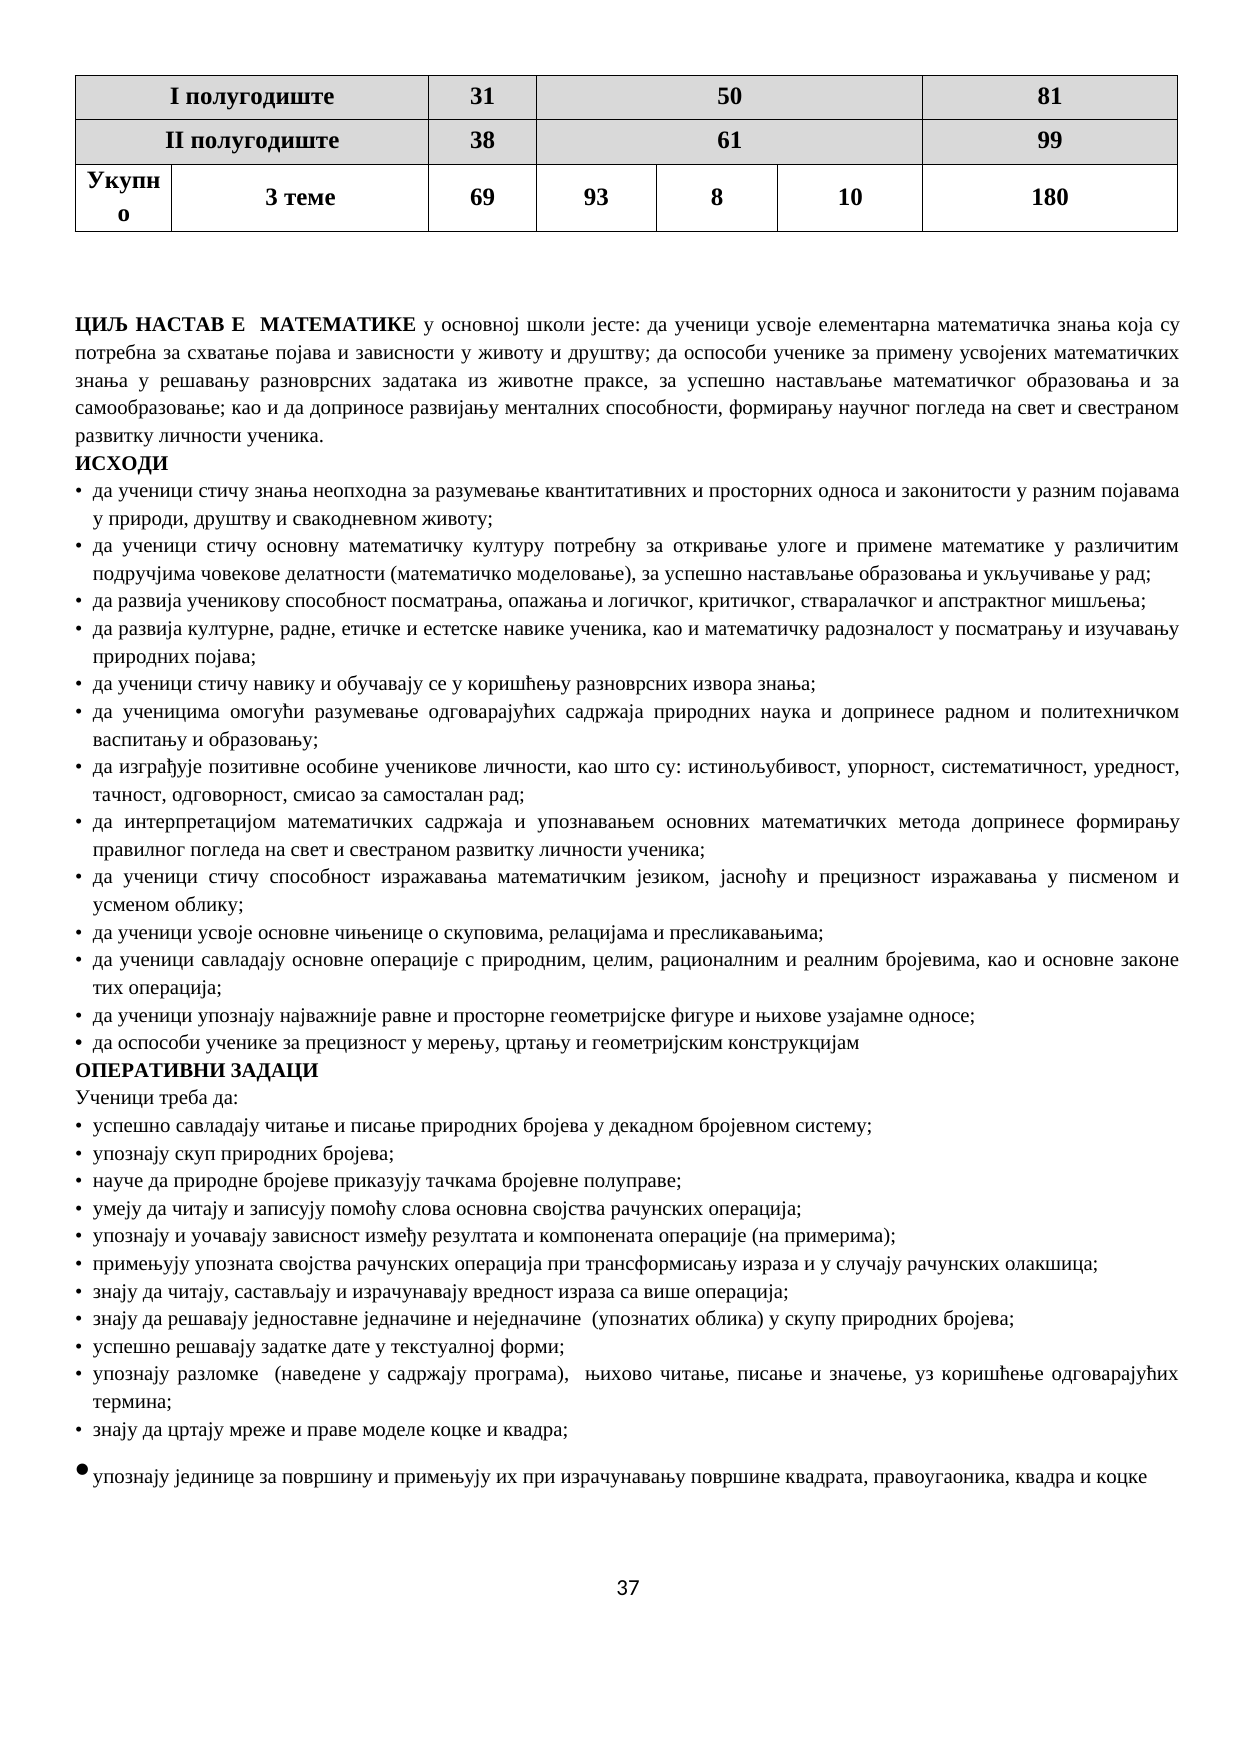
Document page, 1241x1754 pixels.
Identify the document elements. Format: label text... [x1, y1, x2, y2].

list успешно савладају читање и писање природних бројева у декадном бројевном систему; [75, 1113, 1181, 1137]
list упознају и уочавају зависност између резултата и компонената операције (на примерима); [75, 1223, 1181, 1247]
list да ученици стичу навику и обучавају се у коришћењу разноврсних извора знања; [75, 671, 1181, 695]
list упознају скуп природних бројева; [75, 1141, 1181, 1164]
list упознају разломке (наведене у садржају програма), њихово читање, писање и значење, уз коришћење одговарајућих термина; [75, 1361, 1181, 1413]
list умеју да читају и записују помоћу слова основна својства рачунских операција; [75, 1196, 1181, 1220]
list успешно решавају задатке дате у текстуалној форми; [75, 1334, 1181, 1358]
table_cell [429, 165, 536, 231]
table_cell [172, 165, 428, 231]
list да оспособи ученике за прецизност у мерењу, цртању и геометријским конструкцијам [75, 1030, 1181, 1054]
list да ученици стичу основну математичку културу потребну за откривање улоге и примене математике у различитим подручјима човекове делатности (математичко моделовање), за успешно настављање образовања и укључивање у рад; [75, 533, 1181, 585]
list да ученици стичу способност изражавања математичким језиком, јасноћу и прецизност изражавања у писменом и усменом облику; [75, 864, 1181, 916]
list упознају јединице за површину и примењују их при израчунавању површине квадрата, правоугаоника, квадра и коцке [75, 1444, 1181, 1492]
text ИСХОДИ [75, 450, 1181, 474]
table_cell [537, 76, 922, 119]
list да ученици упознају најважније равне и просторне геометријске фигуре и њихове узајамне односе; [75, 1002, 1181, 1027]
list да ученици стичу знања неопходна за разумевање квантитативних и просторних односа и законитости у разним појавама у природи, друштву и свакодневном животу; [75, 478, 1181, 530]
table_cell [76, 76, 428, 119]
text Ученици треба да: [75, 1085, 1181, 1109]
list да ученицима омогући разумевање одговарајућих садржаја природних наука и допринесе радном и политехничком васпитању и образовању; [75, 699, 1181, 751]
list да ученици усвоје основне чињенице о скуповима, релацијама и пресликавањима; [75, 920, 1181, 944]
list знају да решавају једноставне једначине и неједначине (упознатих облика) у скупу природних бројева; [75, 1306, 1181, 1330]
list да изграђује позитивне особине ученикове личности, као што су: истинољубивост, упорност, систематичност, уредност, тачност, одговорност, смисао за самосталан рад; [75, 754, 1181, 806]
list да развија културне, радне, етичке и естетске навике ученика, као и математичку радозналост у посматрању и изучавању природних појава; [75, 616, 1181, 668]
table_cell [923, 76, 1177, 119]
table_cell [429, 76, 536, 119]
list знају да цртају мреже и праве моделе коцке и квадра; [75, 1417, 1181, 1441]
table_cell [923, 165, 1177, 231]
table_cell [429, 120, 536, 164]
list примењују упозната својства рачунских операција при трансформисању израза и у случају рачунских олакшица; [75, 1251, 1181, 1275]
text ЦИЉ НАСТАВ E МАТЕМАТИКЕ у основној школи јесте: да ученици усвоје елементарна математичка знања која су потребна за схватање појава и зависности у животу и друштву; да оспособи ученике за примену усвојених математичких знања у решавању разноврсних задатака из животне праксе, за успешно настављање математичког образовања и за самообразовање; као и да доприносе развијању менталних способности, формирању научног погледа на свет и свестраном развитку личности ученика. [75, 312, 1181, 447]
list да интерпретацијом математичких садржаја и упознавањем основних математичких метода допринесе формирању правилног погледа на свет и свестраном развитку личности ученика; [75, 809, 1181, 861]
list да развија ученикову способност посматрања, опажања и логичког, критичког, стваралачког и апстрактног мишљења; [75, 588, 1181, 612]
text ОПЕРАТИВНИ ЗАДАЦИ [75, 1058, 1181, 1082]
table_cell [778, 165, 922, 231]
list знају да читају, састављају и израчунавају вредност израза са више операција; [75, 1278, 1181, 1303]
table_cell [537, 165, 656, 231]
list науче да природне бројеве приказују тачкама бројевне полуправе; [75, 1168, 1181, 1192]
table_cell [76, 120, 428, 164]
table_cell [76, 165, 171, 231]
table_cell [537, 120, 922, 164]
list да ученици савладају основне операције с природним, целим, рационалним и реалним бројевима, као и основне законе тих операција; [75, 947, 1181, 999]
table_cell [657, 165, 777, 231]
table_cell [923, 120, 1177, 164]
